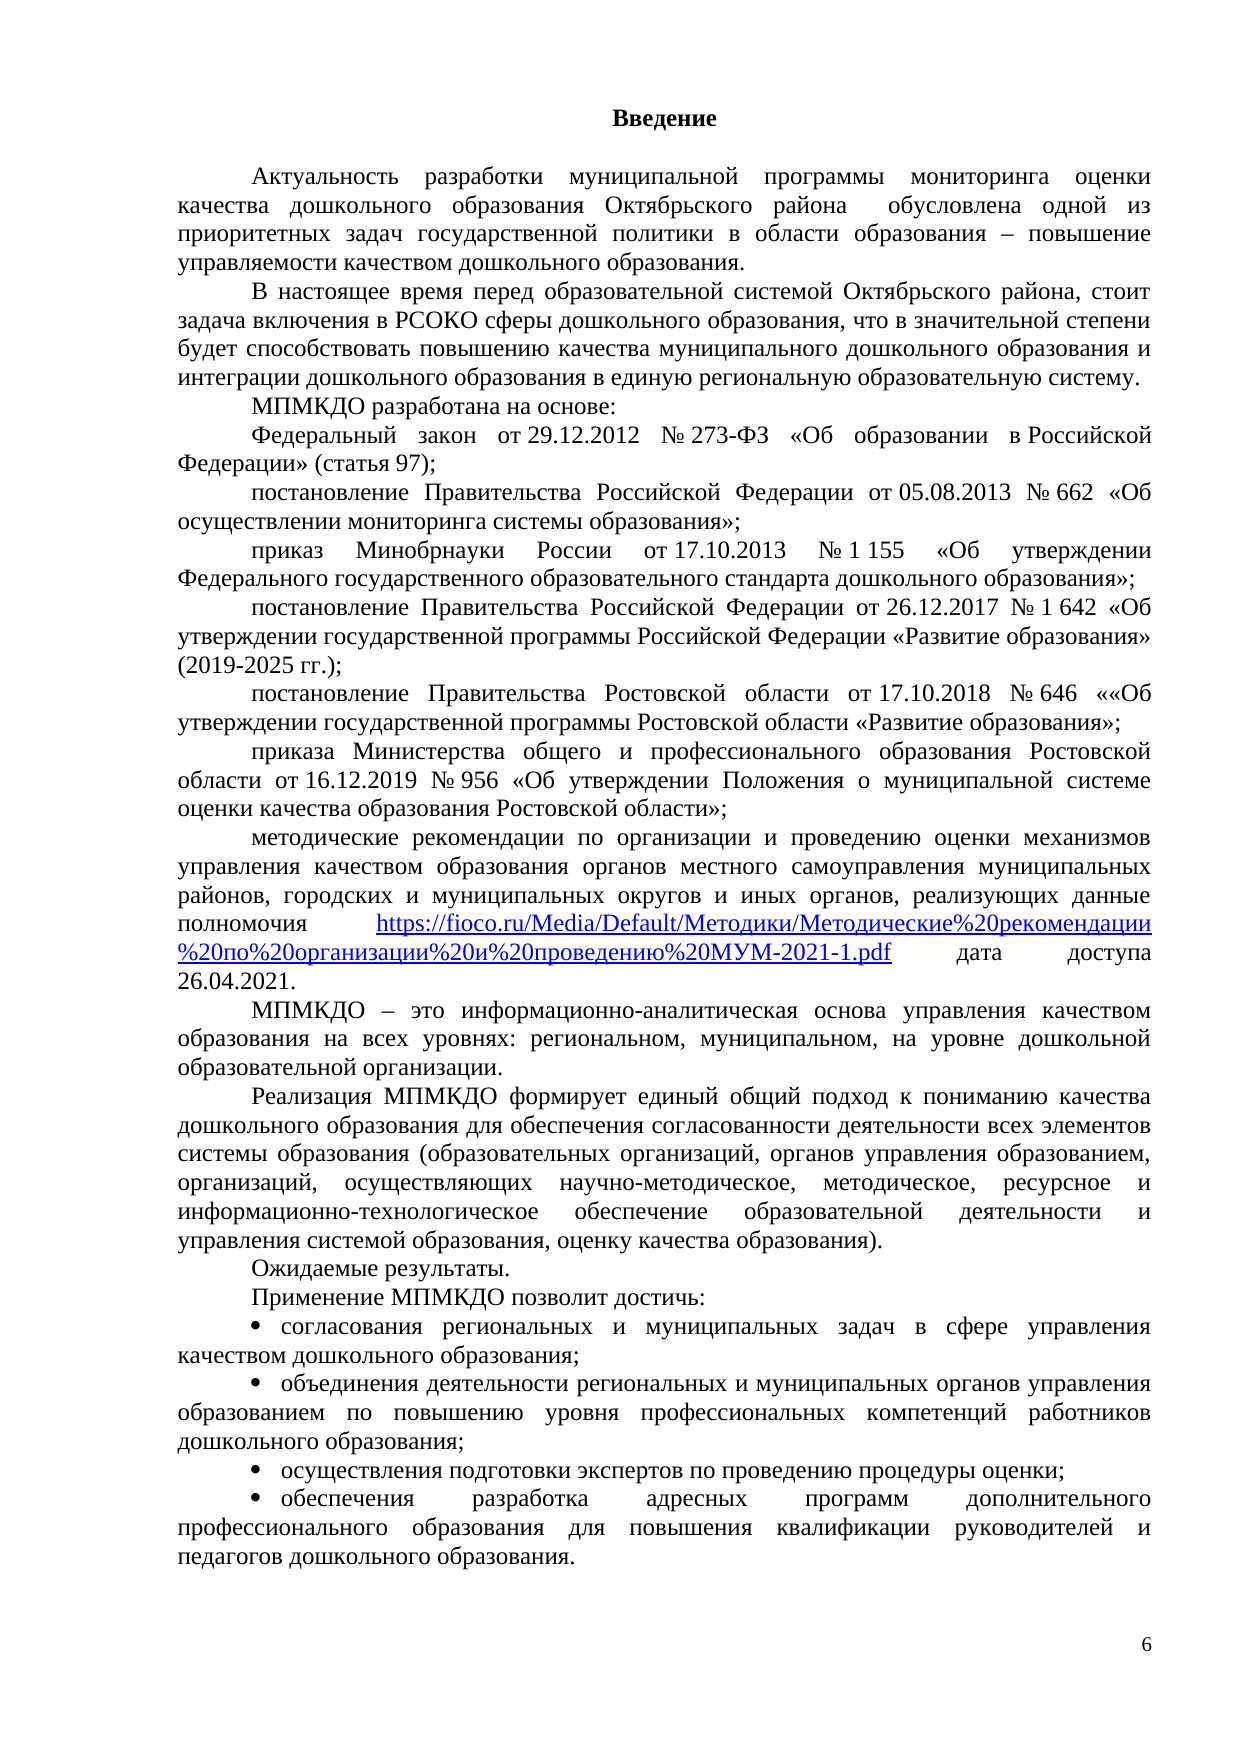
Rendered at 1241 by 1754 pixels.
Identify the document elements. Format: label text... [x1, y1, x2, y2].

list осуществления подготовки экспертов по проведению процедуры оценки; [177, 1455, 1152, 1483]
text методические рекомендации по организации и проведению оценки механизмов управления качеством образования органов местного самоуправления муниципальных районов, городских и муниципальных округов и иных органов, реализующих данные полномочия https://fioco.ru/Media/Default/Методики/Методические%20рекомендации%20по%20организации%20и%20проведению%20МУМ-2021-1.pdf дата доступа 26.04.2021. [177, 822, 1152, 995]
text МПМКДО – это информационно-аналитическая основа управления качеством образования на всех уровнях: региональном, муниципальном, на уровне дошкольной образовательной организации. [177, 995, 1152, 1081]
text Ожидаемые результаты. [177, 1253, 1152, 1282]
text приказ Минобрнауки России от 17.10.2013 № 1 155 «Об утверждении Федерального государственного образовательного стандарта дошкольного образования»; [177, 535, 1152, 592]
list согласования региональных и муниципальных задач в сфере управления качеством дошкольного образования; [177, 1311, 1152, 1368]
text МПМКДО разработана на основе: [177, 391, 1152, 420]
list объединения деятельности региональных и муниципальных органов управления образованием по повышению уровня профессиональных компетенций работников дошкольного образования; [177, 1368, 1152, 1455]
text приказа Министерства общего и профессионального образования Ростовской области от 16.12.2019 № 956 «Об утверждении Положения о муниципальной системе оценки качества образования Ростовской области»; [177, 736, 1152, 822]
text Применение МПМКДО позволит достичь: [177, 1282, 1152, 1311]
text постановление Правительства Российской Федерации от 05.08.2013 № 662 «Об осуществлении мониторинга системы образования»; [177, 477, 1152, 535]
text Актуальность разработки муниципальной программы мониторинга оценки качества дошкольного образования Октябрьского района обусловлена одной из приоритетных задач государственной политики в области образования – повышение управляемости качеством дошкольного образования. [177, 161, 1152, 276]
text Введение [177, 103, 1152, 132]
list обеспечения разработка адресных программ дополнительного профессионального образования для повышения квалификации руководителей и педагогов дошкольного образования. [177, 1483, 1152, 1570]
text постановление Правительства Ростовской области от 17.10.2018 № 646 ««Об утверждении государственной программы Ростовской области «Развитие образования»; [177, 678, 1152, 736]
text Федеральный закон от 29.12.2012 № 273-ФЗ «Об образовании в Российской Федерации» (статья 97); [177, 420, 1152, 477]
text В настоящее время перед образовательной системой Октябрьского района, стоит задача включения в РСОКО сферы дошкольного образования, что в значительной степени будет способствовать повышению качества муниципального дошкольного образования и интеграции дошкольного образования в единую региональную образовательную систему. [177, 276, 1152, 391]
text Реализация МПМКДО формирует единый общий подход к пониманию качества дошкольного образования для обеспечения согласованности деятельности всех элементов системы образования (образовательных организаций, органов управления образованием, организаций, осуществляющих научно-методическое, методическое, ресурсное и информационно-технологическое обеспечение образовательной деятельности и управления системой образования, оценку качества образования). [177, 1081, 1152, 1253]
text постановление Правительства Российской Федерации от 26.12.2017 № 1 642 «Об утверждении государственной программы Российской Федерации «Развитие образования» (2019-2025 гг.); [177, 592, 1152, 678]
